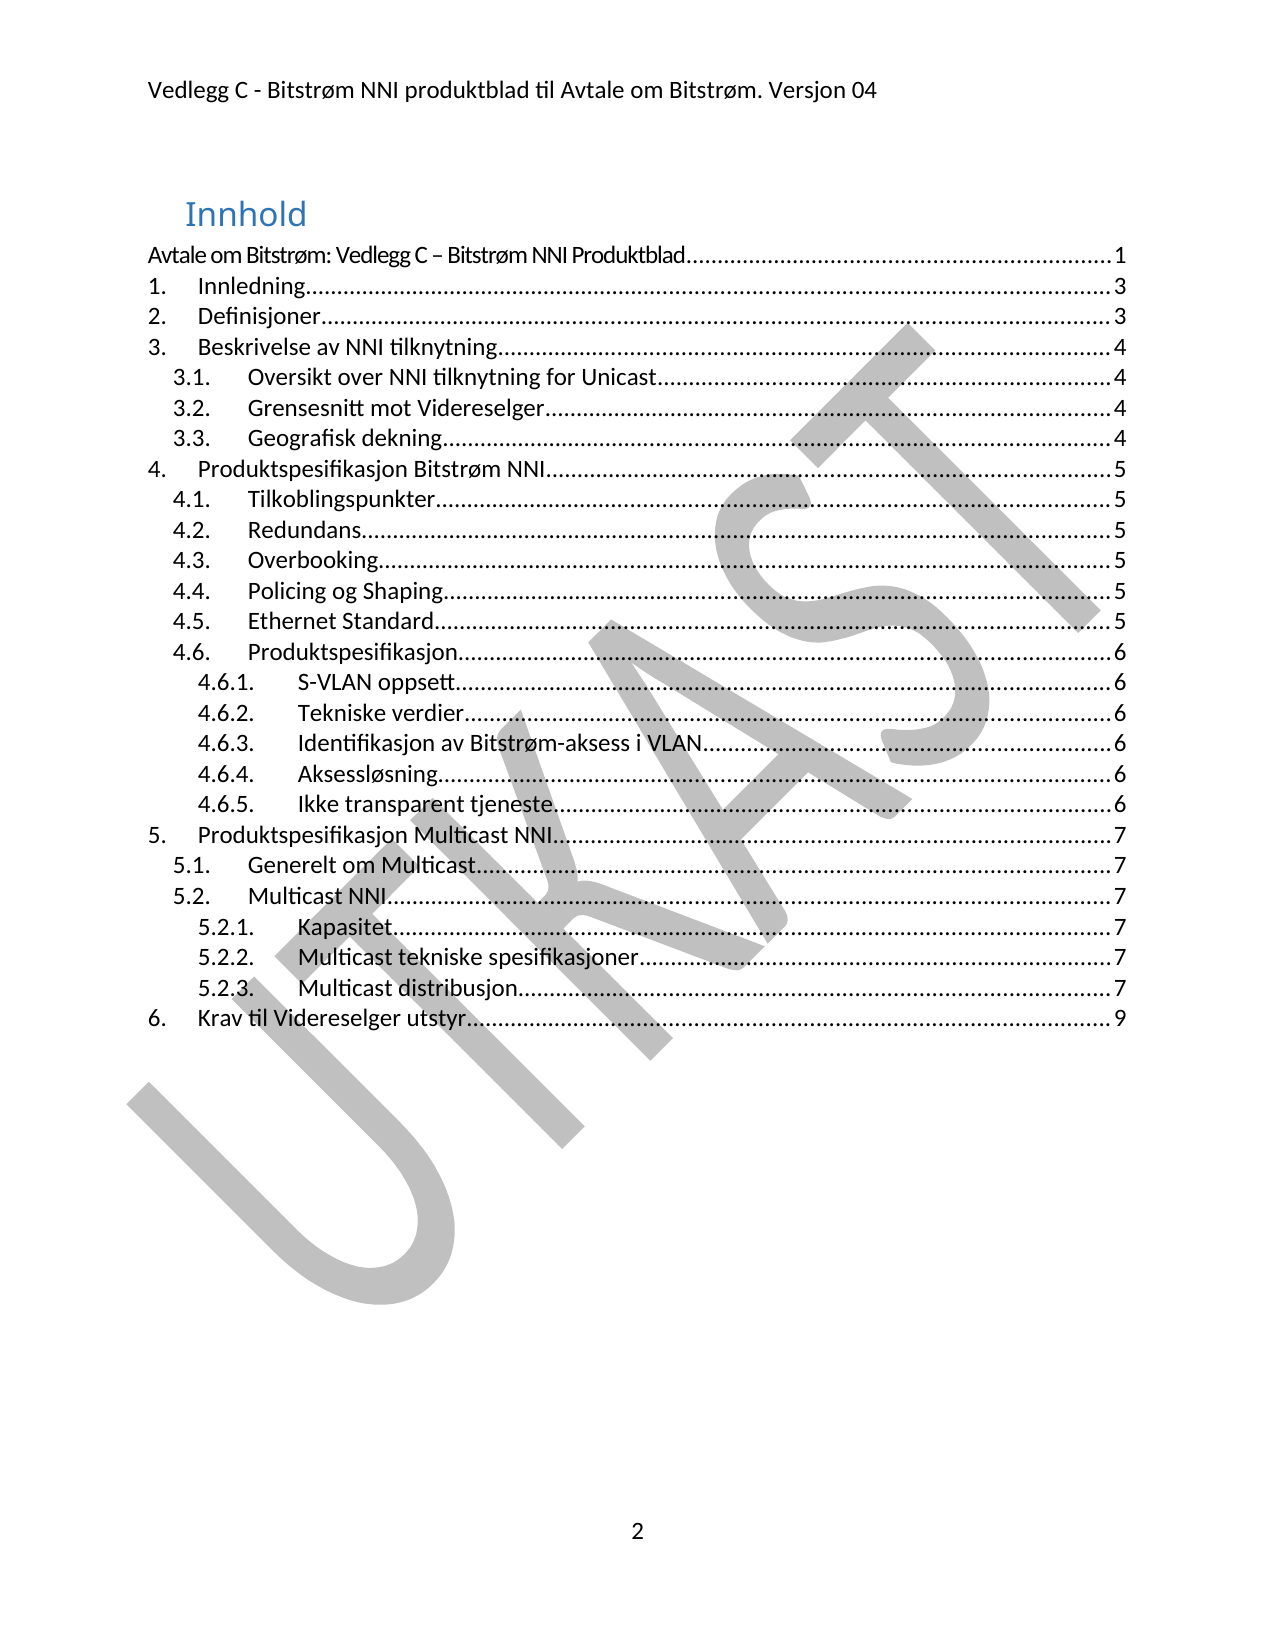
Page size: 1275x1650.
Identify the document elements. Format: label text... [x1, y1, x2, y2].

text 3.1. Oversikt over NNI tilknytning for Unicast 4 [173, 361, 1127, 392]
text Avtale om Bitstrøm: Vedlegg C – Bitstrøm NNI Produktblad 1 [148, 239, 1127, 270]
text 4.3. Overbooking 5 [173, 544, 1127, 575]
text 4.6. Produktspesifikasjon 6 [173, 636, 1127, 667]
text 3.2. Grensesnitt mot Videreselger 4 [173, 392, 1127, 422]
text 5. Produktspesifikasjon Multicast NNI 7 [148, 819, 1127, 850]
text 5.1. Generelt om Multicast 7 [173, 850, 1127, 880]
text 5.2.1. Kapasitet 7 [198, 911, 1127, 941]
subtitle Innhold [185, 190, 1127, 236]
text 4.6.5. Ikke transparent tjeneste 6 [198, 789, 1127, 819]
text 4.6.3. Identifikasjon av Bitstrøm-aksess i VLAN 6 [198, 728, 1127, 758]
text 1. Innledning 3 [148, 270, 1127, 300]
text 4.6.2. Tekniske verdier 6 [198, 697, 1127, 728]
text 5.2.3. Multicast distribusjon 7 [198, 972, 1127, 1002]
text 3. Beskrivelse av NNI tilknytning 4 [148, 331, 1127, 361]
text 2. Definisjoner 3 [148, 300, 1127, 331]
text 4. Produktspesifikasjon Bitstrøm NNI 5 [148, 453, 1127, 483]
text 5.2.2. Multicast tekniske spesifikasjoner 7 [198, 941, 1127, 972]
text 4.4. Policing og Shaping 5 [173, 575, 1127, 606]
text 4.1. Tilkoblingspunkter 5 [173, 483, 1127, 514]
text 3.3. Geografisk dekning 4 [173, 422, 1127, 453]
text 6. Krav til Videreselger utstyr 9 [148, 1002, 1127, 1033]
text 5.2. Multicast NNI 7 [173, 880, 1127, 911]
text 4.2. Redundans 5 [173, 514, 1127, 544]
text 4.5. Ethernet Standard 5 [173, 606, 1127, 636]
text 4.6.4. Aksessløsning 6 [198, 758, 1127, 789]
text 4.6.1. S-VLAN oppsett 6 [198, 667, 1127, 697]
